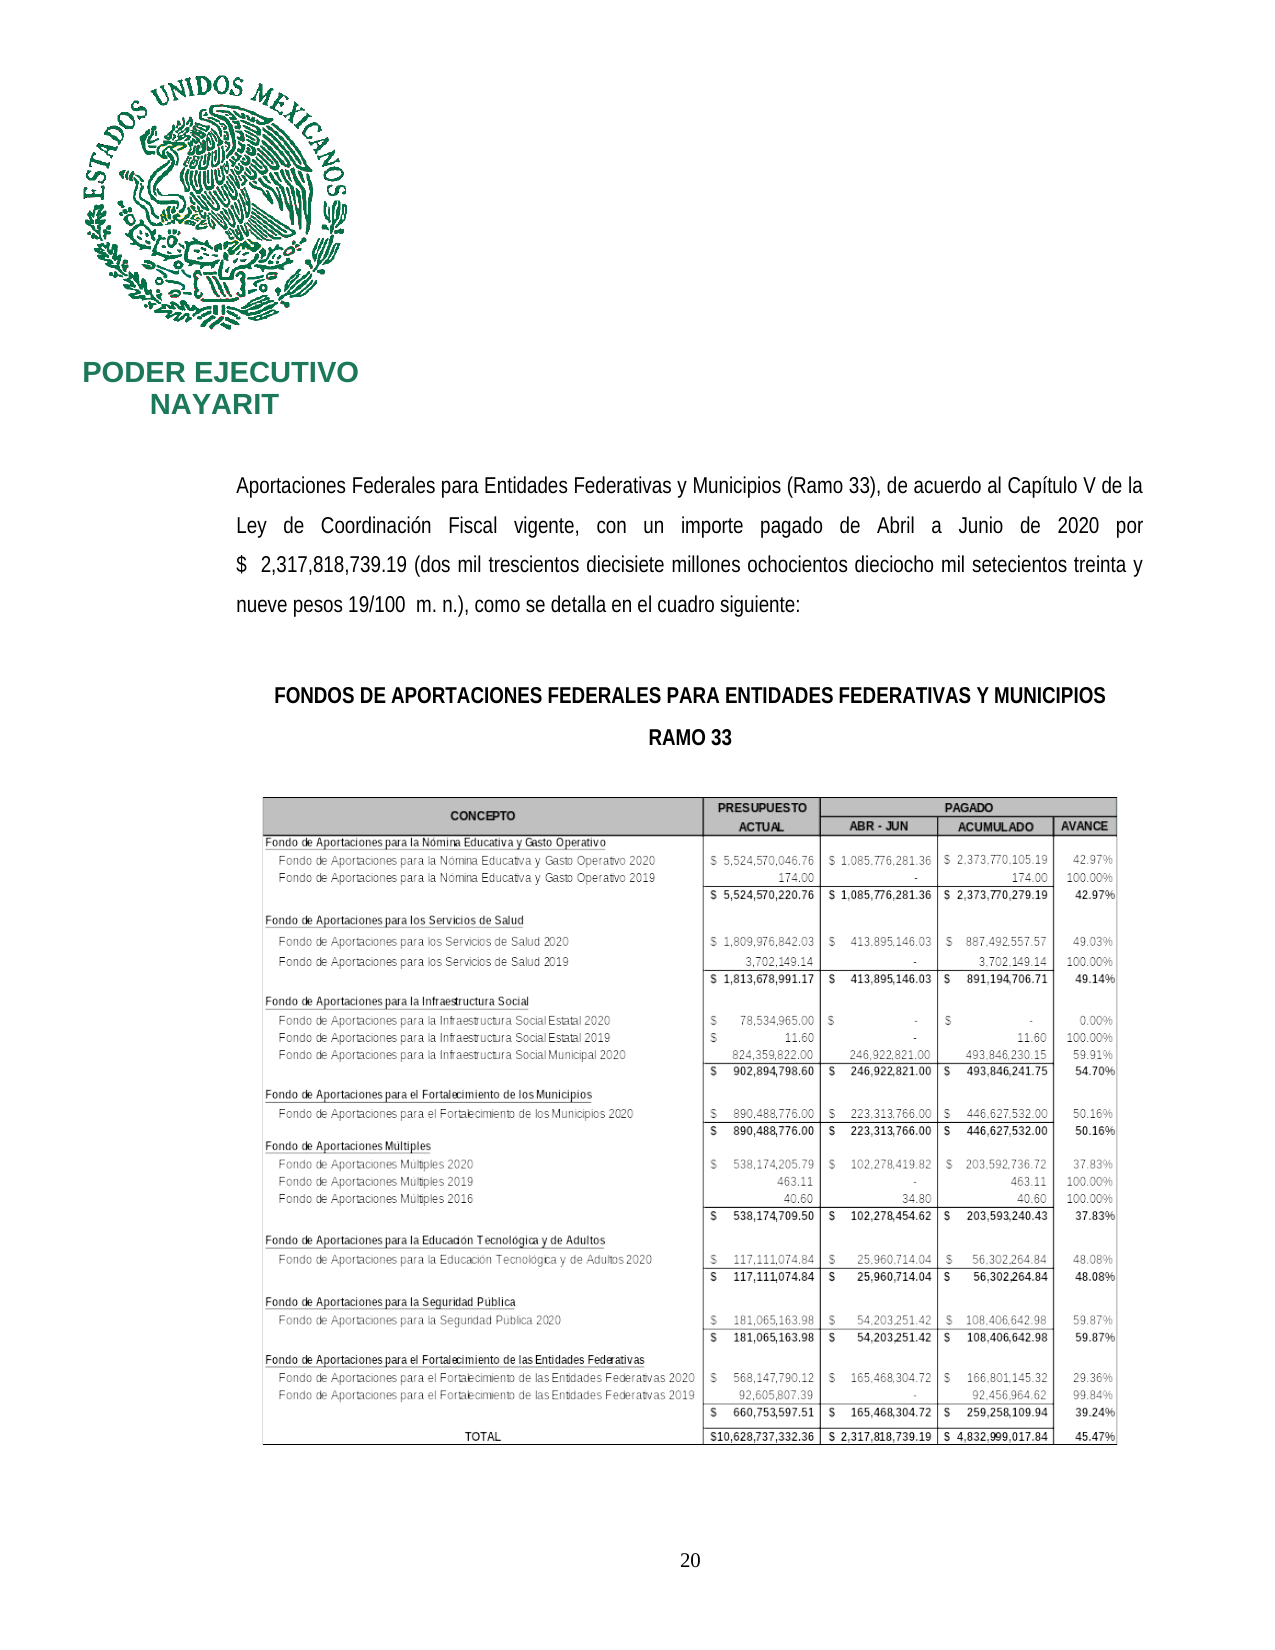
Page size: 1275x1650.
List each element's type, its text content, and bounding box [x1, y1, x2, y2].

text FONDOS DE APORTACIONES FEDERALES PARA ENTIDADES FEDERATIVAS Y MUNICIPIOS [236, 670, 1144, 712]
text RAMO 33 [236, 712, 1144, 753]
picture [67, 61, 368, 349]
